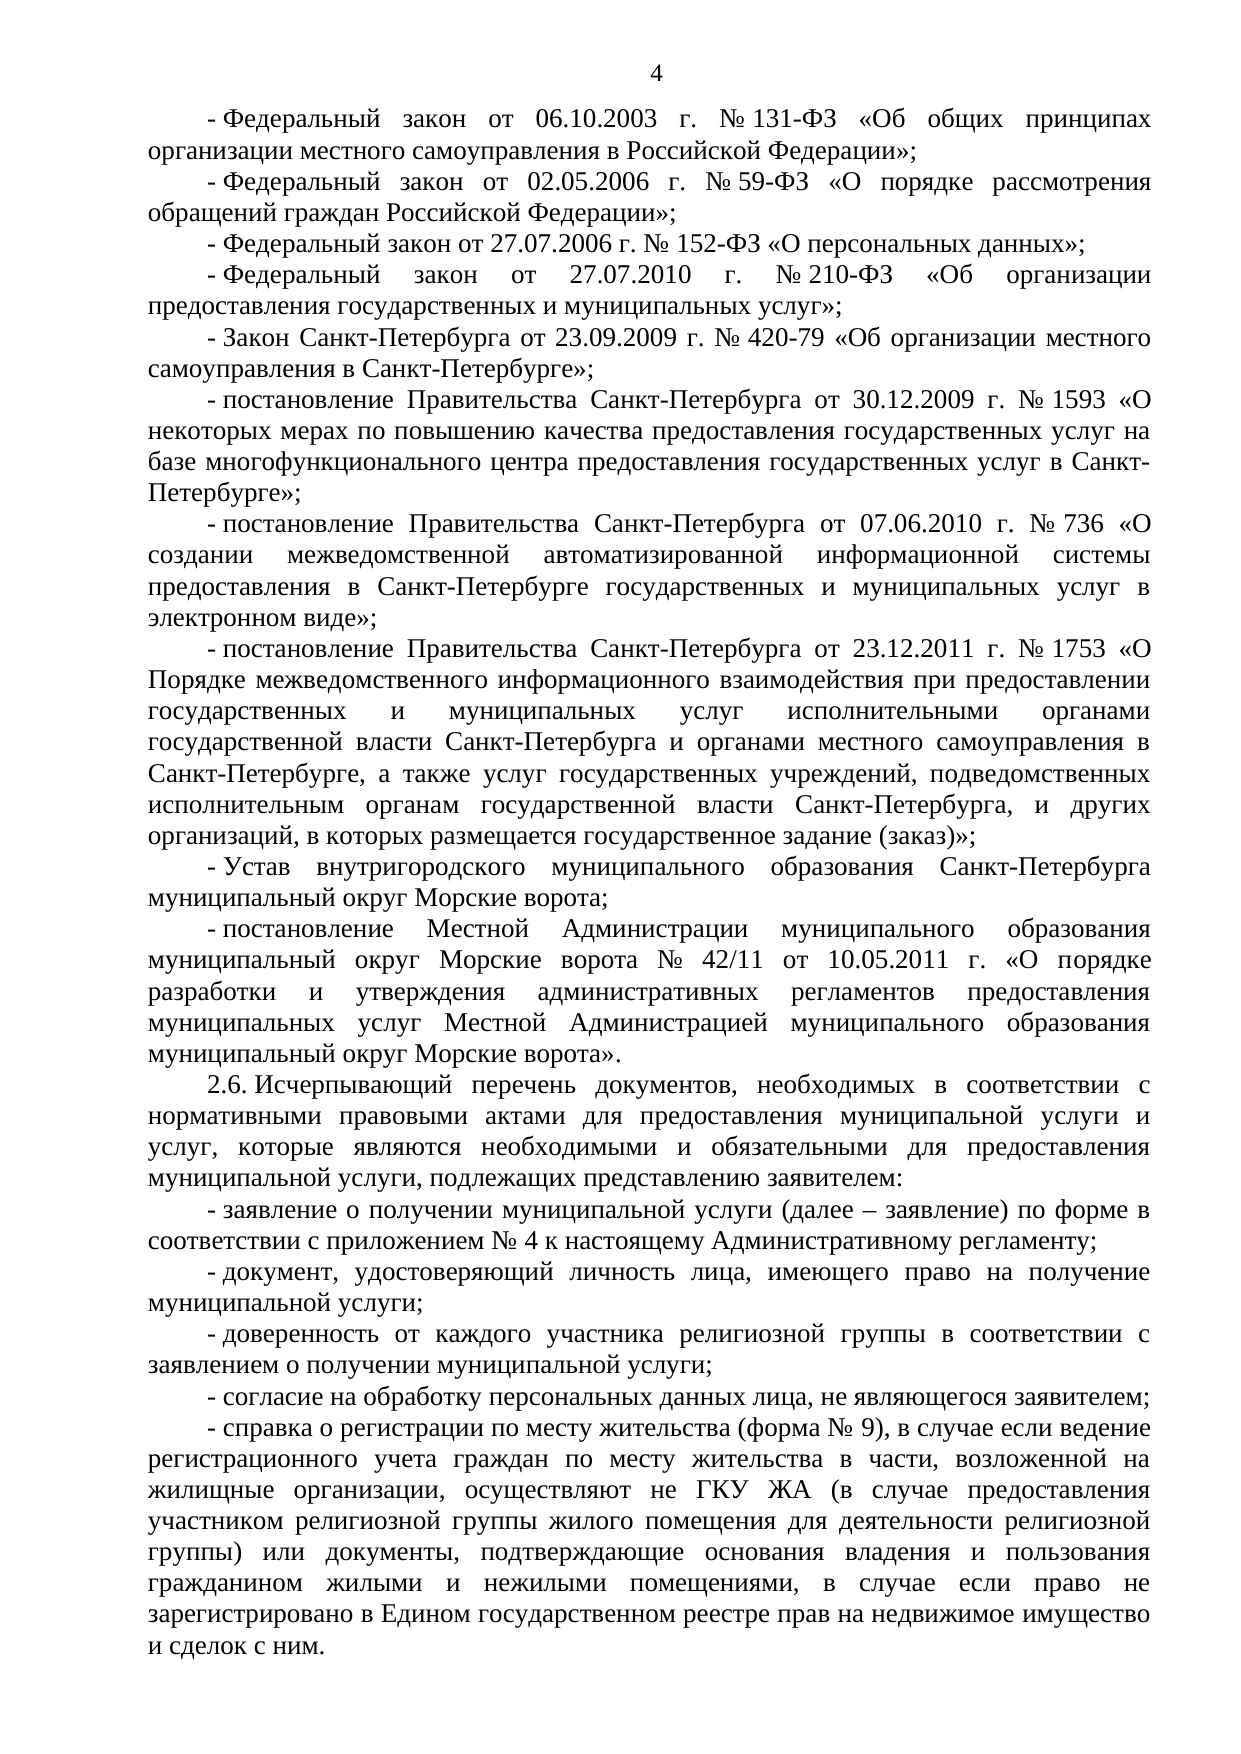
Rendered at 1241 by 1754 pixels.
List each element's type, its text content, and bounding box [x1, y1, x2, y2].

text - Федеральный закон от 27.07.2010 г. № 210-ФЗ «Об организации предоставления государственных и муниципальных услуг»; [148, 258, 1152, 321]
list - документ, удостоверяющий личность лица, имеющего право на получение муниципальной услуги; [148, 1255, 1152, 1317]
list - согласие на обработку персональных данных лица, не являющегося заявителем; [148, 1379, 1152, 1411]
text - Устав внутригородского муниципального образования Санкт-Петербурга муниципальный округ Морские ворота; [148, 850, 1152, 912]
text - постановление Правительства Санкт-Петербурга от 23.12.2011 г. № 1753 «О Порядке межведомственного информационного взаимодействия при предоставлении государственных и муниципальных услуг исполнительными органами государственной власти Санкт-Петербурга и органами местного самоуправления в Санкт-Петербурге, а также услуг государственных учреждений, подведомственных исполнительным органам государственной власти Санкт-Петербурга, и других организаций, в которых размещается государственное задание (заказ)»; [148, 632, 1152, 850]
text - Федеральный закон от 02.05.2006 г. № 59-ФЗ «О порядке рассмотрения обращений граждан Российской Федерации»; [148, 165, 1152, 227]
text - Закон Санкт-Петербурга от 23.09.2009 г. № 420-79 «Об организации местного самоуправления в Санкт-Петербурге»; [148, 321, 1152, 383]
text - постановление Правительства Санкт-Петербурга от 30.12.2009 г. № 1593 «О некоторых мерах по повышению качества предоставления государственных услуг на базе многофункционального центра предоставления государственных услуг в Санкт-Петербурге»; [148, 383, 1152, 507]
list 2.6. Исчерпывающий перечень документов, необходимых в соответствии с нормативными правовыми актами для предоставления муниципальной услуги и услуг, которые являются необходимыми и обязательными для предоставления муниципальной услуги, подлежащих представлению заявителем: [148, 1068, 1152, 1193]
list - доверенность от каждого участника религиозной группы в соответствии с заявлением о получении муниципальной услуги; [148, 1317, 1152, 1379]
text - Федеральный закон от 06.10.2003 г. № 131-ФЗ «Об общих принципах организации местного самоуправления в Российской Федерации»; [148, 103, 1152, 165]
text - Федеральный закон от 27.07.2006 г. № 152-ФЗ «О персональных данных»; [148, 227, 1152, 258]
list - заявление о получении муниципальной услуги (далее – заявление) по форме в соответствии с приложением № 4 к настоящему Административному регламенту; [148, 1193, 1152, 1255]
list - справка о регистрации по месту жительства (форма № 9), в случае если ведение регистрационного учета граждан по месту жительства в части, возложенной на жилищные организации, осуществляют не ГКУ ЖА (в случае предоставления участником религиозной группы жилого помещения для деятельности религиозной группы) или документы, подтверждающие основания владения и пользования гражданином жилыми и нежилыми помещениями, в случае если право не зарегистрировано в Едином государственном реестре прав на недвижимое имущество и сделок с ним. [148, 1411, 1152, 1660]
text - постановление Местной Администрации муниципального образования муниципальный округ Морские ворота № 42/11 от 10.05.2011 г. «О порядке разработки и утверждения административных регламентов предоставления муниципальных услуг Местной Администрацией муниципального образования муниципальный округ Морские ворота». [148, 912, 1152, 1068]
text - постановление Правительства Санкт-Петербурга от 07.06.2010 г. № 736 «О создании межведомственной автоматизированной информационной системы предоставления в Санкт-Петербурге государственных и муниципальных услуг в электронном виде»; [148, 507, 1152, 632]
